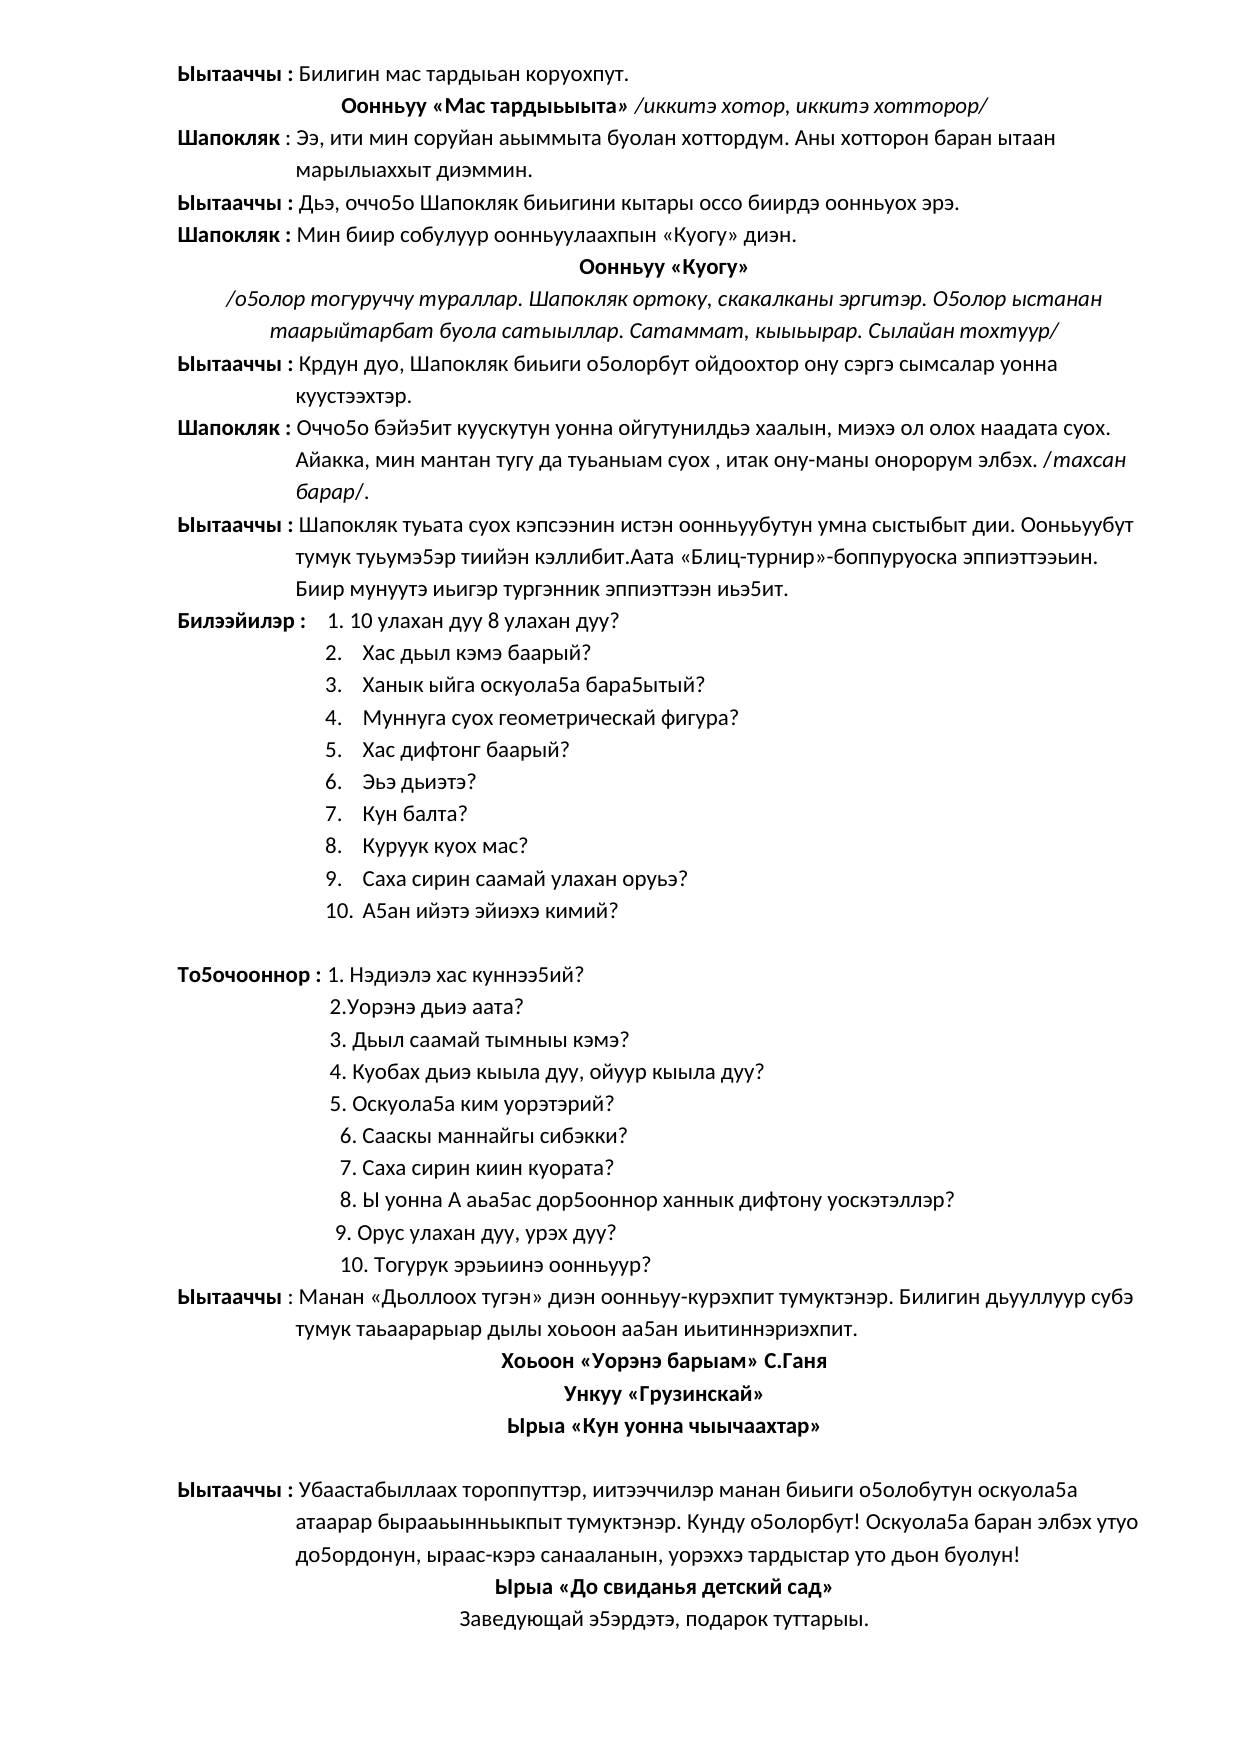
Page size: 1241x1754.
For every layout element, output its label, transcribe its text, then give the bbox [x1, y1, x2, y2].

list А5ан ийэтэ эйиэхэ кимий? [325, 896, 1152, 924]
list Кун балта? [325, 799, 1152, 827]
text Ырыа «До свиданья детский сад» [177, 1572, 1152, 1600]
text Шапокляк : Оччо5о бэйэ5ит куускутун уонна ойгутунилдьэ хаалын, миэхэ ол олох наадата суох. Айакка, мин мантан тугу да туьаныам суох , итак ону-маны онорорум элбэх. /тахсан барар/. [177, 413, 1152, 506]
list Хас дьыл кэмэ баарый? [325, 638, 1152, 666]
text Ыытааччы : Дьэ, оччо5о Шапокляк биьигини кытары оссо биирдэ оонньуох эрэ. [177, 188, 1152, 216]
text Ыытааччы : Шапокляк туьата суох кэпсээнин истэн оонньуубутун умна сыстыбыт дии. Оонььуубут тумук туьумэ5эр тиийэн кэллибит.Аата «Блиц-турнир»-боппуруоска эппиэттээьин. Биир мунуутэ иьигэр тургэнник эппиэттээн иьэ5ит. [177, 510, 1152, 602]
list Эьэ дьиэтэ? [325, 767, 1152, 795]
text Ыытааччы : Крдун дуо, Шапокляк биьиги о5олорбут ойдоохтор ону сэргэ сымсалар уонна куустээхтэр. [177, 349, 1152, 409]
text То5очооннор : 1. Нэдиэлэ хас куннээ5ий? [177, 960, 1152, 988]
list Куруук куох мас? [325, 832, 1152, 859]
list 3. Дьыл саамай тымныы кэмэ? [252, 1025, 1152, 1053]
text Ырыа «Кун уонна чыычаахтар» [177, 1411, 1152, 1439]
text Ыытааччы : Манан «Дьоллоох тугэн» диэн оонньуу-курэхпит тумуктэнэр. Билигин дьууллуур субэ тумук таьаарарыар дылы хоьоон аа5ан иьитиннэриэхпит. [177, 1282, 1152, 1342]
list 2.Уорэнэ дьиэ аата? [252, 992, 1152, 1021]
list Ханык ыйга оскуола5а бара5ытый? [325, 671, 1152, 699]
text Заведующай э5эрдэтэ, подарок туттарыы. [177, 1604, 1152, 1632]
text Шапокляк : Мин биир собулуур оонньуулаахпын «Куогу» диэн. [177, 220, 1152, 248]
list 6. Сааскы маннайгы сибэкки? [252, 1121, 1152, 1149]
list Хас дифтонг баарый? [325, 735, 1152, 763]
text Билээйилэр : 1. 10 улахан дуу 8 улахан дуу? [177, 606, 1152, 634]
text Ыытааччы : Убаастабыллаах тороппуттэр, иитээччилэр манан биьиги о5олобутун оскуола5а атаарар бырааьынньыкпыт тумуктэнэр. Кунду о5олорбут! Оскуола5а баран элбэх утуо до5ордонун, ыраас-кэрэ санааланын, уорэххэ тардыстар уто дьон буолун! [177, 1475, 1152, 1568]
text /о5олор тогуруччу тураллар. Шапокляк ортоку, скакалканы эргитэр. О5олор ыстанан таарыйтарбат буола сатыыллар. Сатаммат, кыыьырар. Сылайан тохтуур/ [177, 284, 1152, 344]
list 9. Орус улахан дуу, урэх дуу? [252, 1218, 1152, 1246]
list Саха сирин саамай улахан оруьэ? [325, 864, 1152, 892]
text Ункуу «Грузинскай» [177, 1379, 1152, 1407]
text Оонньуу «Куогу» [177, 252, 1152, 280]
list 10. Тогурук эрэьиинэ оонньуур? [252, 1250, 1152, 1278]
list Муннуга суох геометрическай фигура? [325, 703, 1152, 731]
text Ыытааччы : Билигин мас тардыьан коруохпут. [177, 59, 1152, 87]
list 7. Саха сирин киин куората? [252, 1153, 1152, 1181]
list 4. Куобах дьиэ кыыла дуу, ойуур кыыла дуу? [252, 1057, 1152, 1085]
text Хоьоон «Уорэнэ барыам» С.Ганя [177, 1347, 1152, 1374]
list 8. Ы уонна А аьа5ас дор5ооннор ханнык дифтону уоскэтэллэр? [252, 1186, 1152, 1214]
list 5. Оскуола5а ким уорэтэрий? [252, 1089, 1152, 1117]
text Оонньуу «Мас тардыьыыта» /иккитэ хотор, иккитэ хотторор/ [177, 91, 1152, 119]
text Шапокляк : Ээ, ити мин соруйан аьыммыта буолан хоттордум. Аны хотторон баран ытаан марылыаххыт диэммин. [177, 123, 1152, 184]
